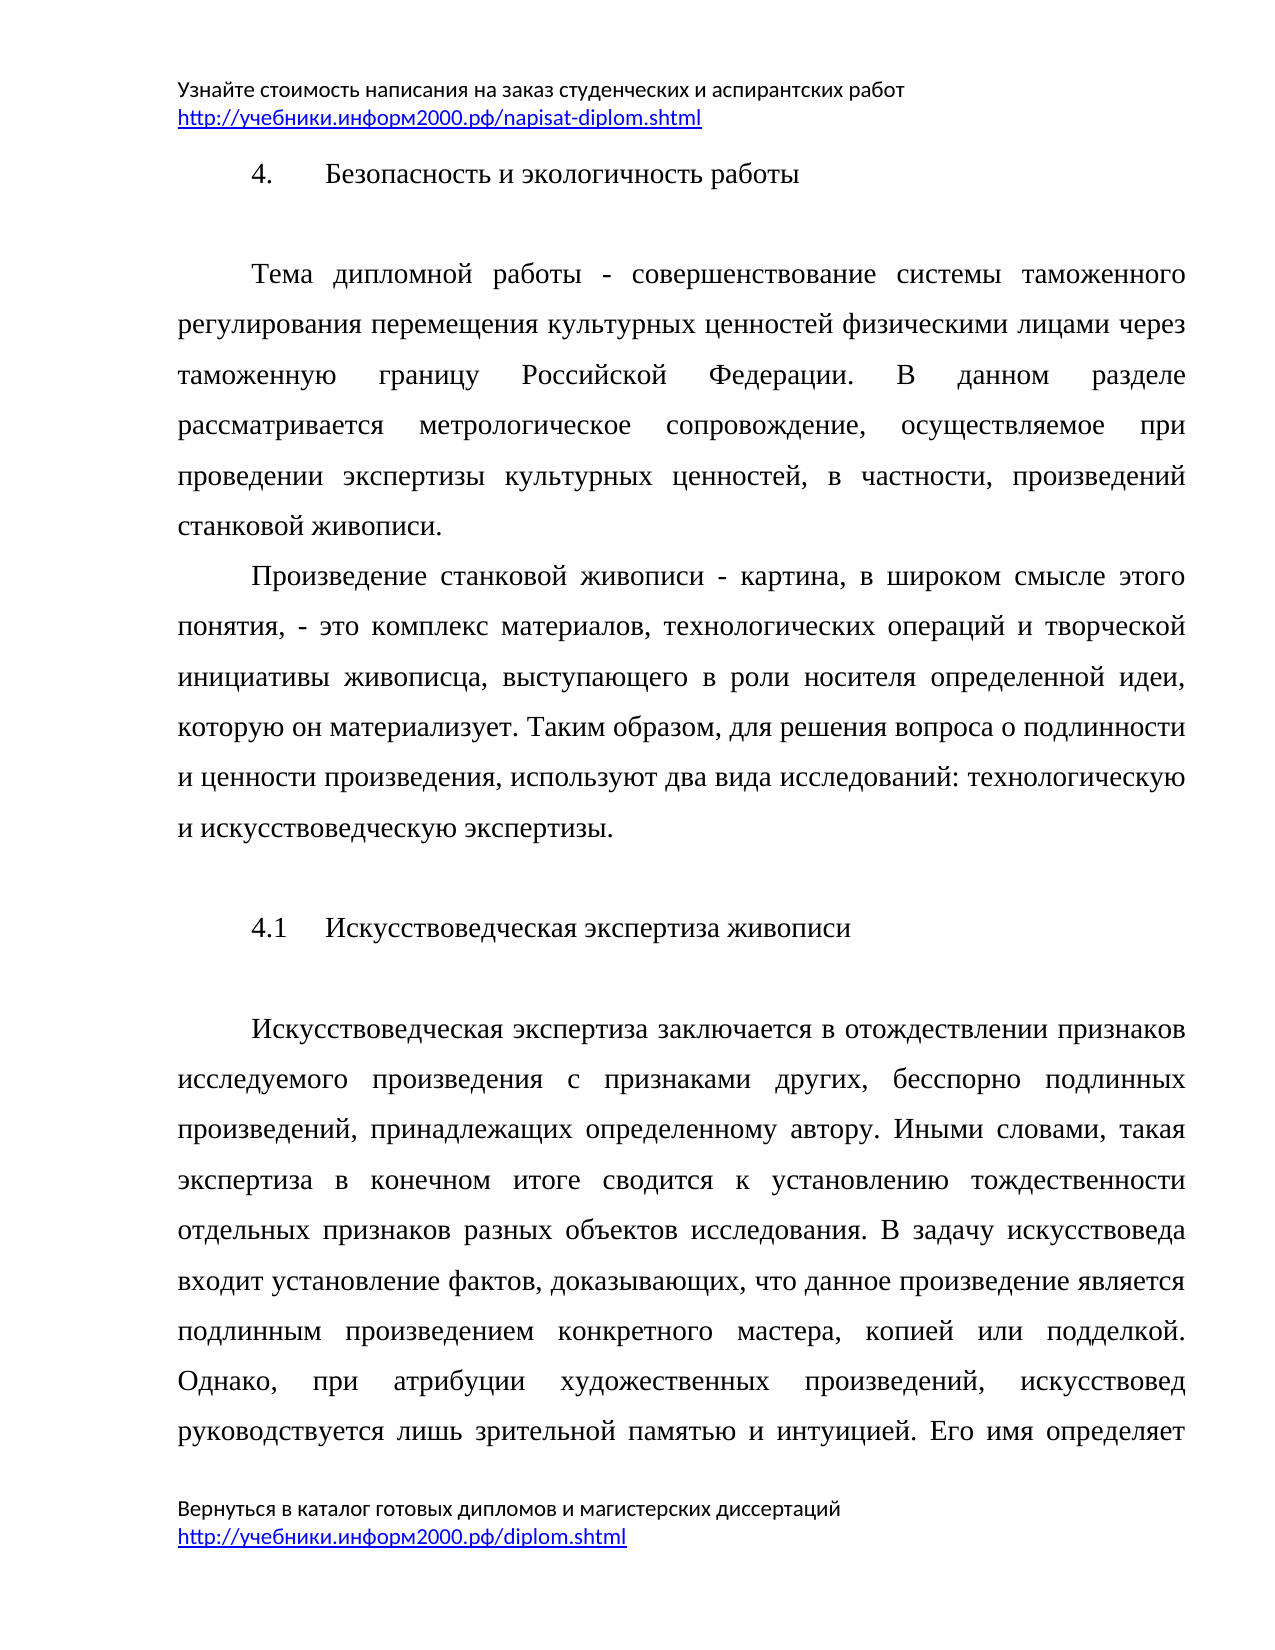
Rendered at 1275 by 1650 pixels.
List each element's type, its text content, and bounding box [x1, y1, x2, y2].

text 4. Безопасность и экологичность работы [177, 156, 1186, 189]
text 4.1 Искусствоведческая экспертиза живописи [177, 910, 1186, 944]
text Произведение станковой живописи - картина, в широком смысле этого понятия, - это комплекс материалов, технологических операций и творческой инициативы живописца, выступающего в роли носителя определенной идеи, которую он материализует. Таким образом, для решения вопроса о подлинности и ценности произведения, используют два вида исследований: технологическую и искусствоведческую экспертизы. [177, 558, 1186, 843]
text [177, 1011, 1186, 1447]
text Тема дипломной работы - совершенствование системы таможенного регулирования перемещения культурных ценностей физическими лицами через таможенную границу Российской Федерации. В данном разделе рассматривается метрологическое сопровождение, осуществляемое при проведении экспертизы культурных ценностей, в частности, произведений станковой живописи. [177, 256, 1186, 541]
